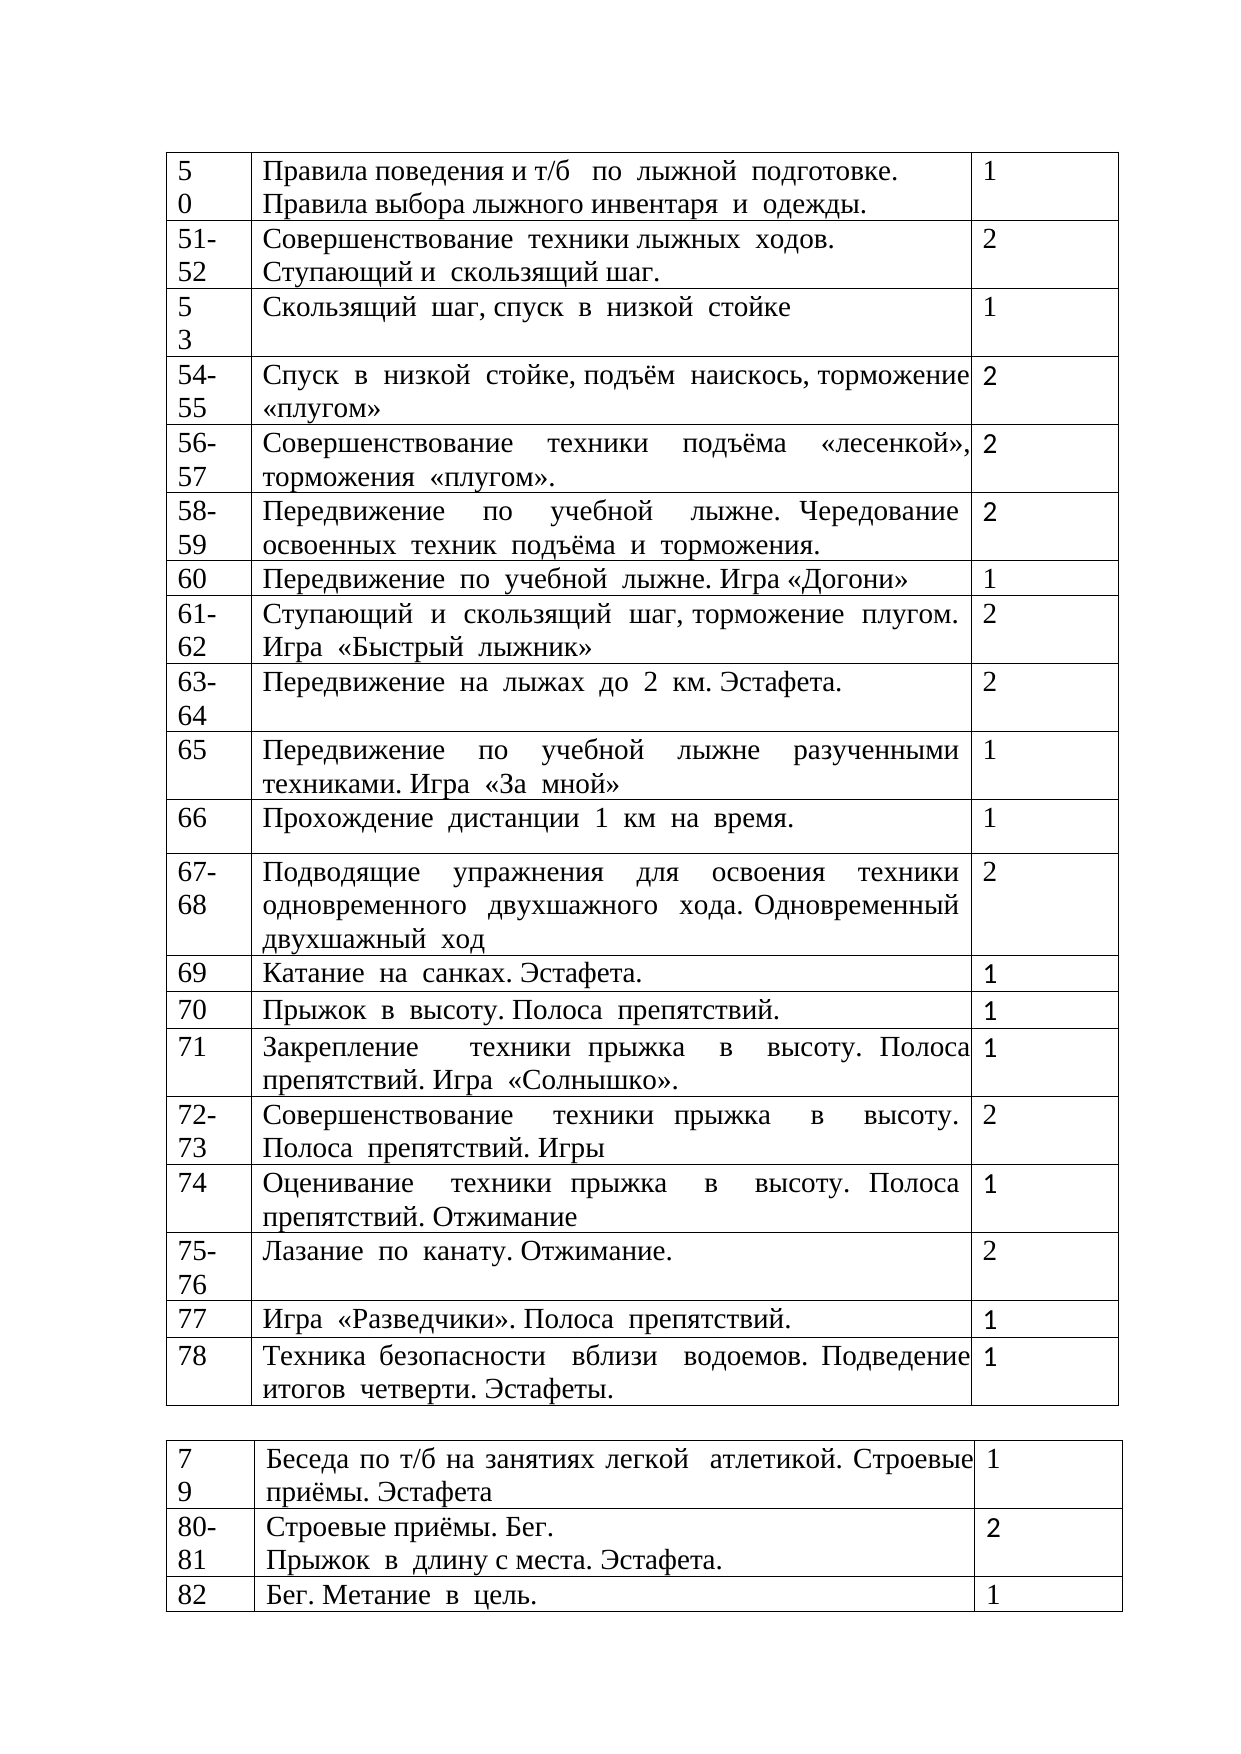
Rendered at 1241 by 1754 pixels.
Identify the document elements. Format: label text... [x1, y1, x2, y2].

table_cell 78 [167, 1338, 251, 1405]
table_cell Передвижение по учебной лыжне разученными техниками. Игра «За мной» [252, 732, 971, 799]
table_cell 2 [972, 221, 1118, 288]
table_cell Подводящие упражнения для освоения техники одновременного двухшажного хода. Одновременный двухшажный ход [252, 854, 971, 954]
table_cell Строевые приёмы. Бег. Прыжок в длину с места. Эстафета. [255, 1509, 974, 1576]
table_cell 1 [972, 561, 1118, 595]
table_header 79 [167, 1441, 254, 1508]
table_cell Техника безопасности вблизи водоемов. Подведение итогов четверти. Эстафеты. [252, 1338, 971, 1405]
table_cell 2 [972, 596, 1118, 663]
table_cell 1 [972, 732, 1118, 799]
table_cell 54-55 [167, 357, 251, 424]
table_cell 65 [167, 732, 251, 799]
table_cell 51-52 [167, 221, 251, 288]
table_cell 60 [167, 561, 251, 595]
table_cell 53 [167, 289, 251, 356]
table_cell 67-68 [167, 854, 251, 954]
table_cell 1 [972, 992, 1118, 1028]
table_header 50 [167, 153, 251, 220]
table_cell 82 [167, 1577, 254, 1611]
table_cell 2 [972, 493, 1118, 560]
table_cell 1 [972, 1301, 1118, 1337]
table_cell 63-64 [167, 664, 251, 731]
table_cell 71 [167, 1029, 251, 1096]
table_cell 2 [972, 664, 1118, 731]
table_header Беседа по т/б на занятиях легкой атлетикой. Строевые приёмы. Эстафета [255, 1441, 974, 1508]
table_cell 66 [167, 800, 251, 853]
table_cell 75-76 [167, 1233, 251, 1300]
table_cell 72-73 [167, 1097, 251, 1164]
table_cell Спуск в низкой стойке, подъём наискось, торможение «плугом» [252, 357, 971, 424]
table_cell Игра «Разведчики». Полоса препятствий. [252, 1301, 971, 1337]
table_cell 1 [972, 289, 1118, 356]
table_cell 2 [975, 1509, 1122, 1576]
table_cell 1 [975, 1577, 1122, 1611]
table_header 1 [975, 1441, 1122, 1508]
table_cell Совершенствование техники прыжка в высоту. Полоса препятствий. Игры [252, 1097, 971, 1164]
table_cell 2 [972, 1097, 1118, 1164]
table_cell 2 [972, 425, 1118, 492]
table_cell 56-57 [167, 425, 251, 492]
table_cell 1 [972, 800, 1118, 853]
table_cell 1 [972, 1165, 1118, 1232]
table_cell 2 [972, 1233, 1118, 1300]
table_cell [255, 1577, 974, 1611]
table_cell Передвижение на лыжах до 2 км. Эстафета. [252, 664, 971, 731]
table_cell 69 [167, 956, 251, 991]
table_cell 1 [972, 956, 1118, 991]
table_cell 74 [167, 1165, 251, 1232]
table_header Правила поведения и т/б по лыжной подготовке. Правила выбора лыжного инвентаря и одежды. [252, 153, 971, 220]
table_cell 1 [972, 1338, 1118, 1405]
table_cell Лазание по канату. Отжимание. [252, 1233, 971, 1300]
table_cell Передвижение по учебной лыжне. Игра «Догони» [252, 561, 971, 595]
table_cell 1 [972, 1029, 1118, 1096]
table_cell Совершенствование техники лыжных ходов. Ступающий и скользящий шаг. [252, 221, 971, 288]
table_cell 2 [972, 357, 1118, 424]
table_cell Скользящий шаг, спуск в низкой стойке [252, 289, 971, 356]
table_cell 70 [167, 992, 251, 1028]
table_cell Катание на санках. Эстафета. [252, 956, 971, 991]
table_cell Передвижение по учебной лыжне. Чередование освоенных техник подъёма и торможения. [252, 493, 971, 560]
table_cell 80-81 [167, 1509, 254, 1576]
table_cell 61-62 [167, 596, 251, 663]
table_cell Оценивание техники прыжка в высоту. Полоса препятствий. Отжимание [252, 1165, 971, 1232]
table_cell Прохождение дистанции 1 км на время. [252, 800, 971, 853]
table_header 1 [972, 153, 1118, 220]
table_cell 2 [972, 854, 1118, 954]
table_cell Прыжок в высоту. Полоса препятствий. [252, 992, 971, 1028]
table_cell Ступающий и скользящий шаг, торможение плугом. Игра «Быстрый лыжник» [252, 596, 971, 663]
table_cell 77 [167, 1301, 251, 1337]
table_cell 58-59 [167, 493, 251, 560]
table_cell Закрепление техники прыжка в высоту. Полоса препятствий. Игра «Солнышко». [252, 1029, 971, 1096]
table_cell Совершенствование техники подъёма «лесенкой», торможения «плугом». [252, 425, 971, 492]
